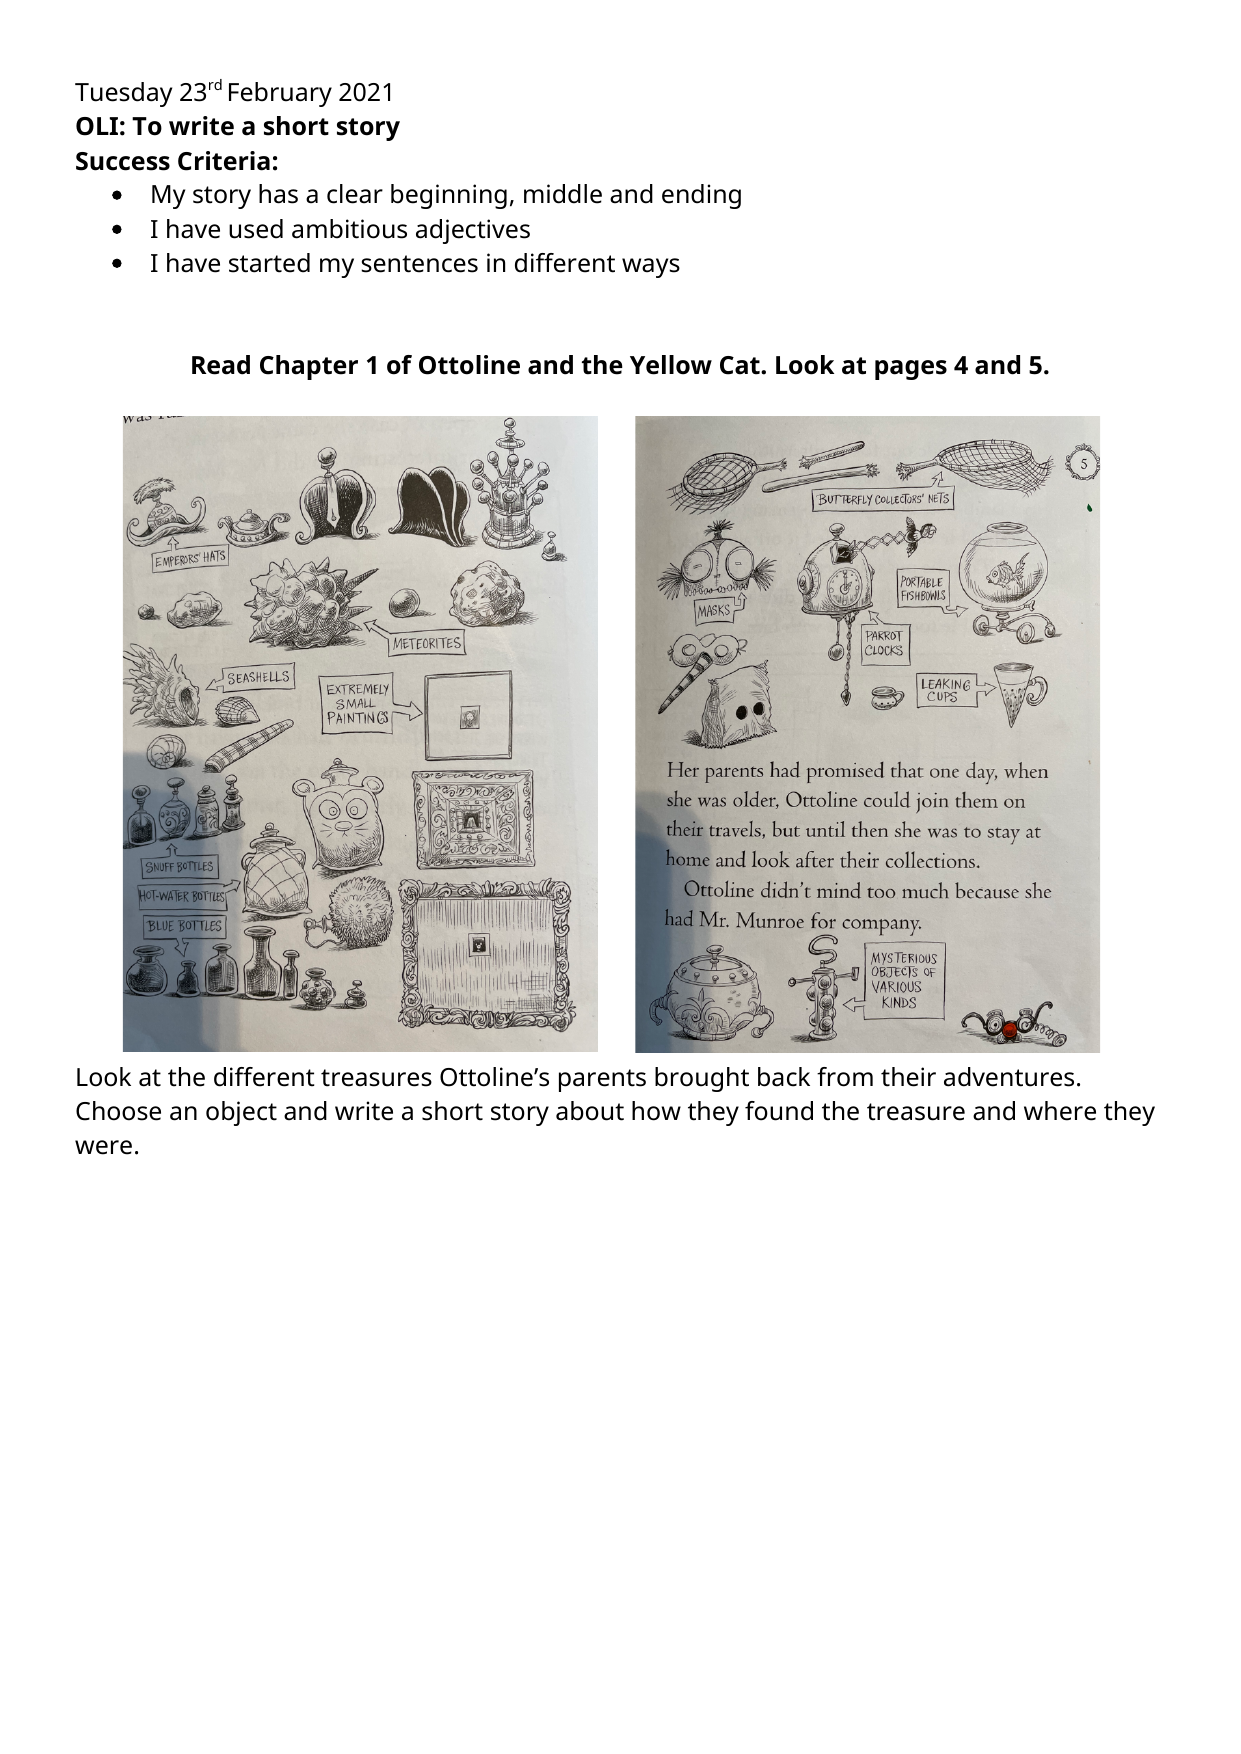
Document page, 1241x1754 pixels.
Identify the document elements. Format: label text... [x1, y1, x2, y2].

list I have started my sentences in different ways [112, 245, 1165, 279]
picture [635, 416, 1100, 1053]
text Read Chapter 1 of Ottoline and the Yellow Cat. Look at pages 4 and 5. [75, 347, 1165, 382]
list My story has a clear beginning, middle and ending [112, 177, 1165, 211]
text Tuesday 23rd February 2021 [75, 75, 1165, 109]
text Success Criteria: [75, 143, 1165, 177]
text Look at the different treasures Ottoline’s parents brought back from their adventures. Choose an object and write a short story about how they found the treasure and where they were. [75, 1059, 1165, 1161]
picture [122, 416, 598, 1052]
list I have used ambitious adjectives [112, 211, 1165, 245]
text OLI: To write a short story [75, 109, 1165, 143]
